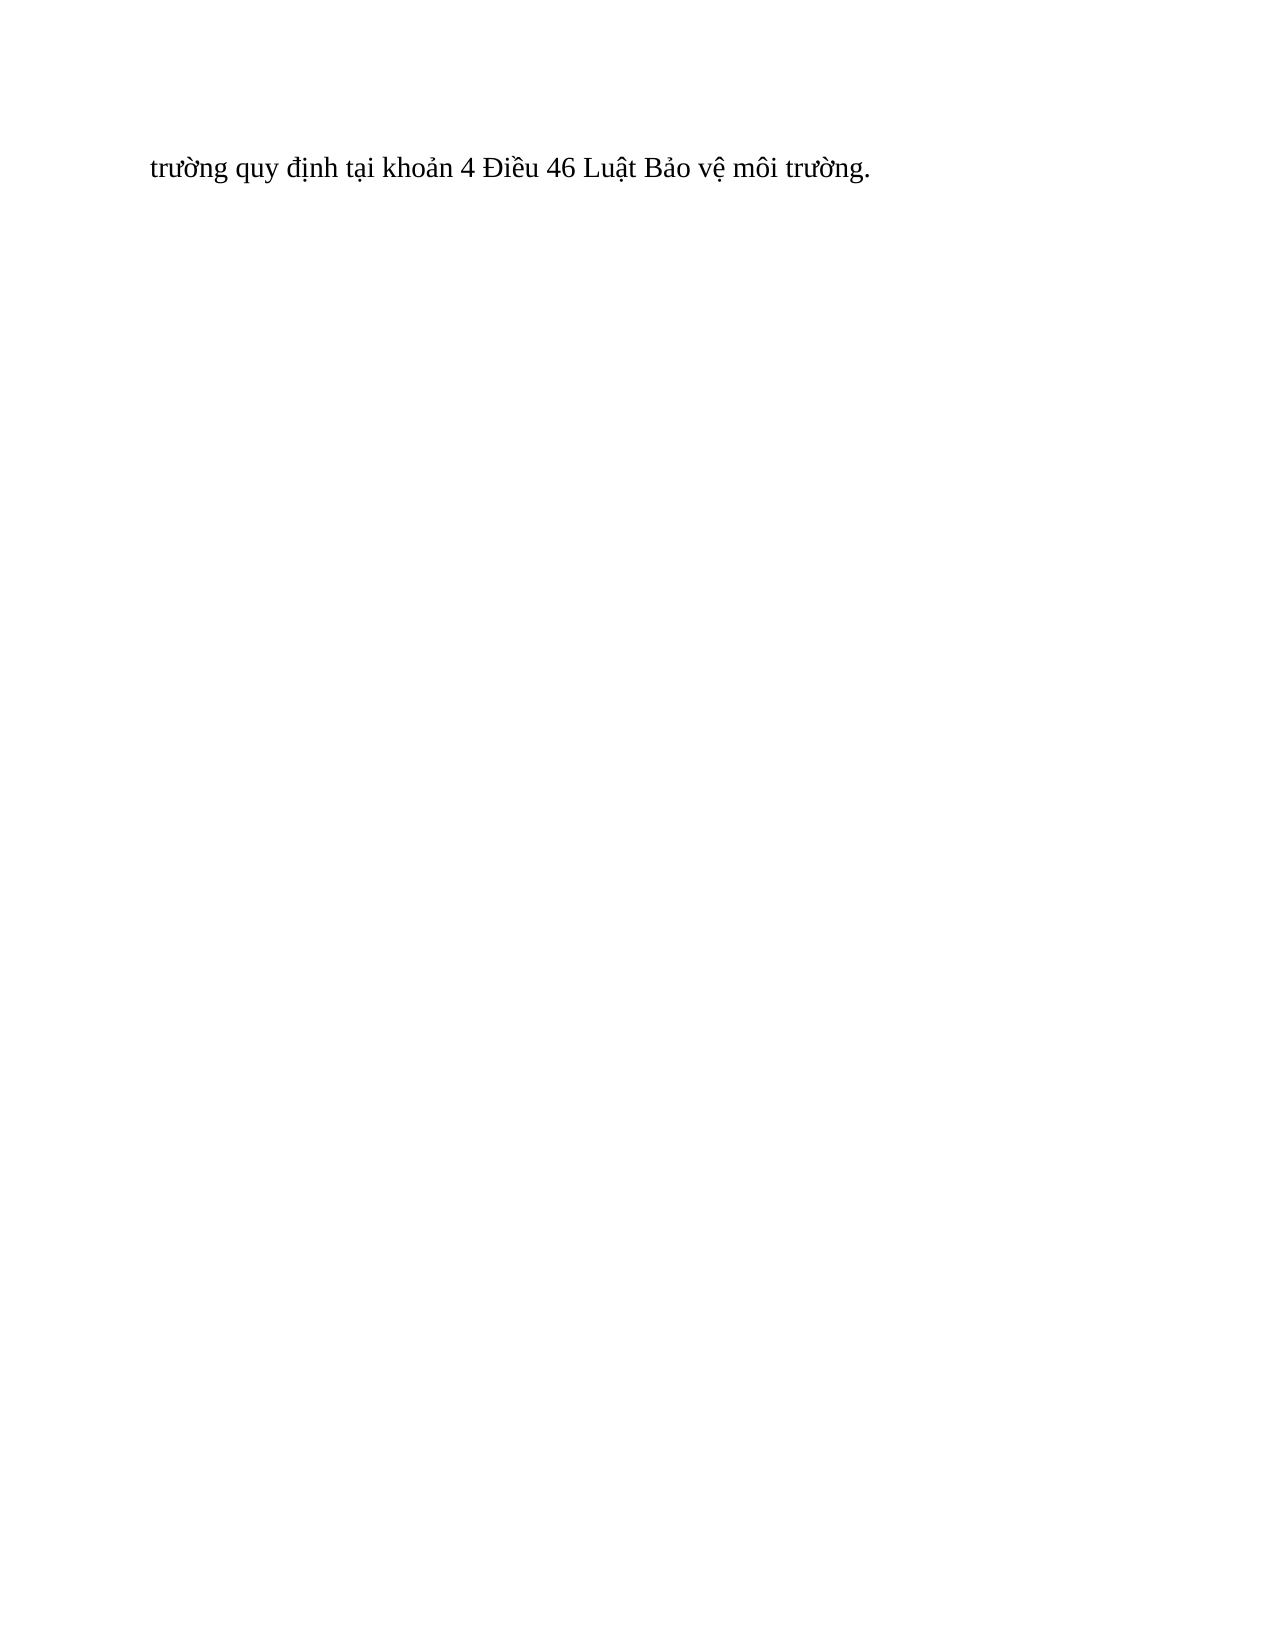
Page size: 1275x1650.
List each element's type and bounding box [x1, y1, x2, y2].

text [150, 150, 1125, 183]
